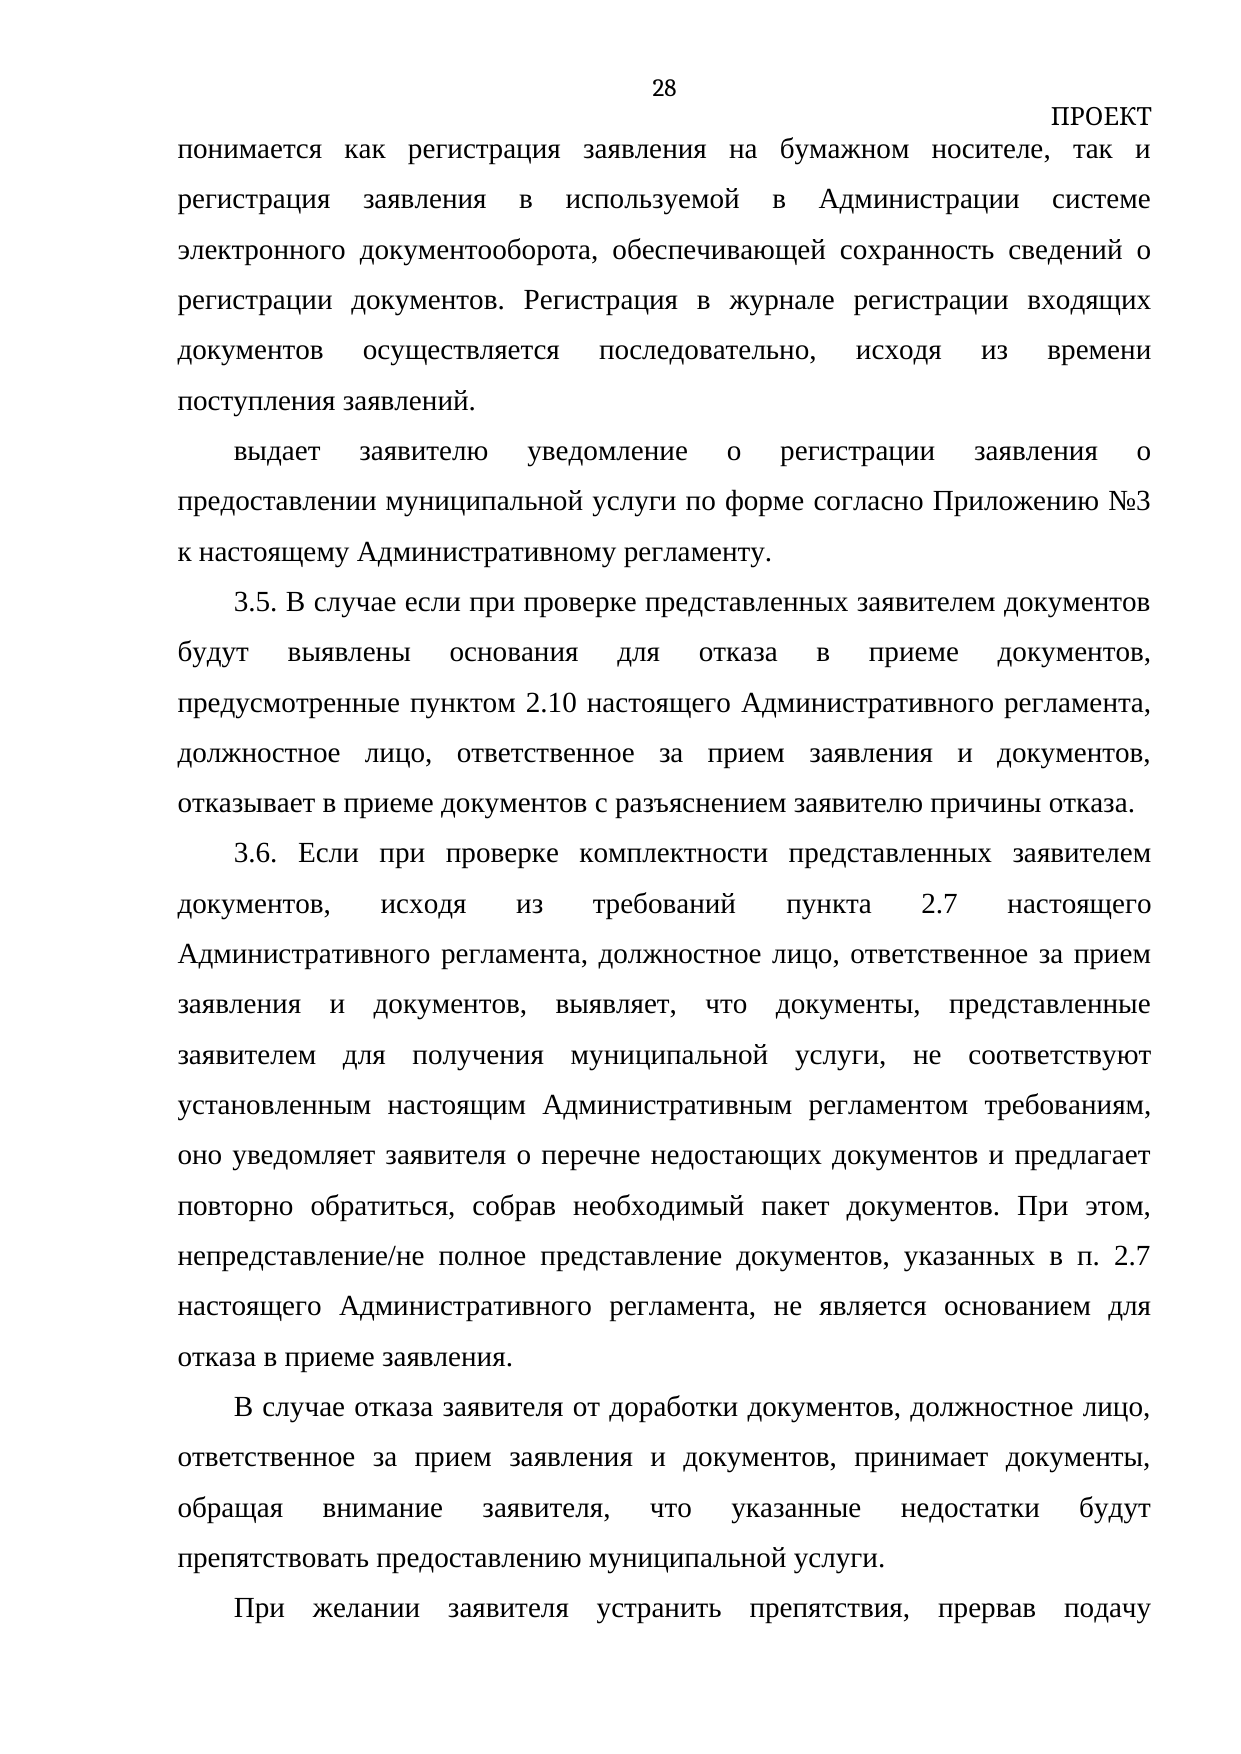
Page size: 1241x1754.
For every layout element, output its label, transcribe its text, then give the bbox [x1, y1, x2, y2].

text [177, 1590, 1152, 1624]
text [177, 131, 1152, 416]
text 3.6. Если при проверке комплектности представленных заявителем документов, исходя из требований пункта 2.7 настоящего Административного регламента, должностное лицо, ответственное за прием заявления и документов, выявляет, что документы, представленные заявителем для получения муниципальной услуги, не соответствуют установленным настоящим Административным регламентом требованиям, оно уведомляет заявителя о перечне недостающих документов и предлагает повторно обратиться, собрав необходимый пакет документов. При этом, непредставление/не полное представление документов, указанных в п. 2.7 настоящего Административного регламента, не является основанием для отказа в приеме заявления. [177, 836, 1152, 1372]
text выдает заявителю уведомление о регистрации заявления о предоставлении муниципальной услуги по форме согласно Приложению №3 к настоящему Административному регламенту. [177, 433, 1152, 567]
text 3.5. В случае если при проверке представленных заявителем документов будут выявлены основания для отказа в приеме документов, предусмотренные пунктом 2.10 настоящего Административного регламента, должностное лицо, ответственное за прием заявления и документов, отказывает в приеме документов с разъяснением заявителю причины отказа. [177, 584, 1152, 819]
text В случае отказа заявителя от доработки документов, должностное лицо, ответственное за прием заявления и документов, принимает документы, обращая внимание заявителя, что указанные недостатки будут препятствовать предоставлению муниципальной услуги. [177, 1389, 1152, 1573]
